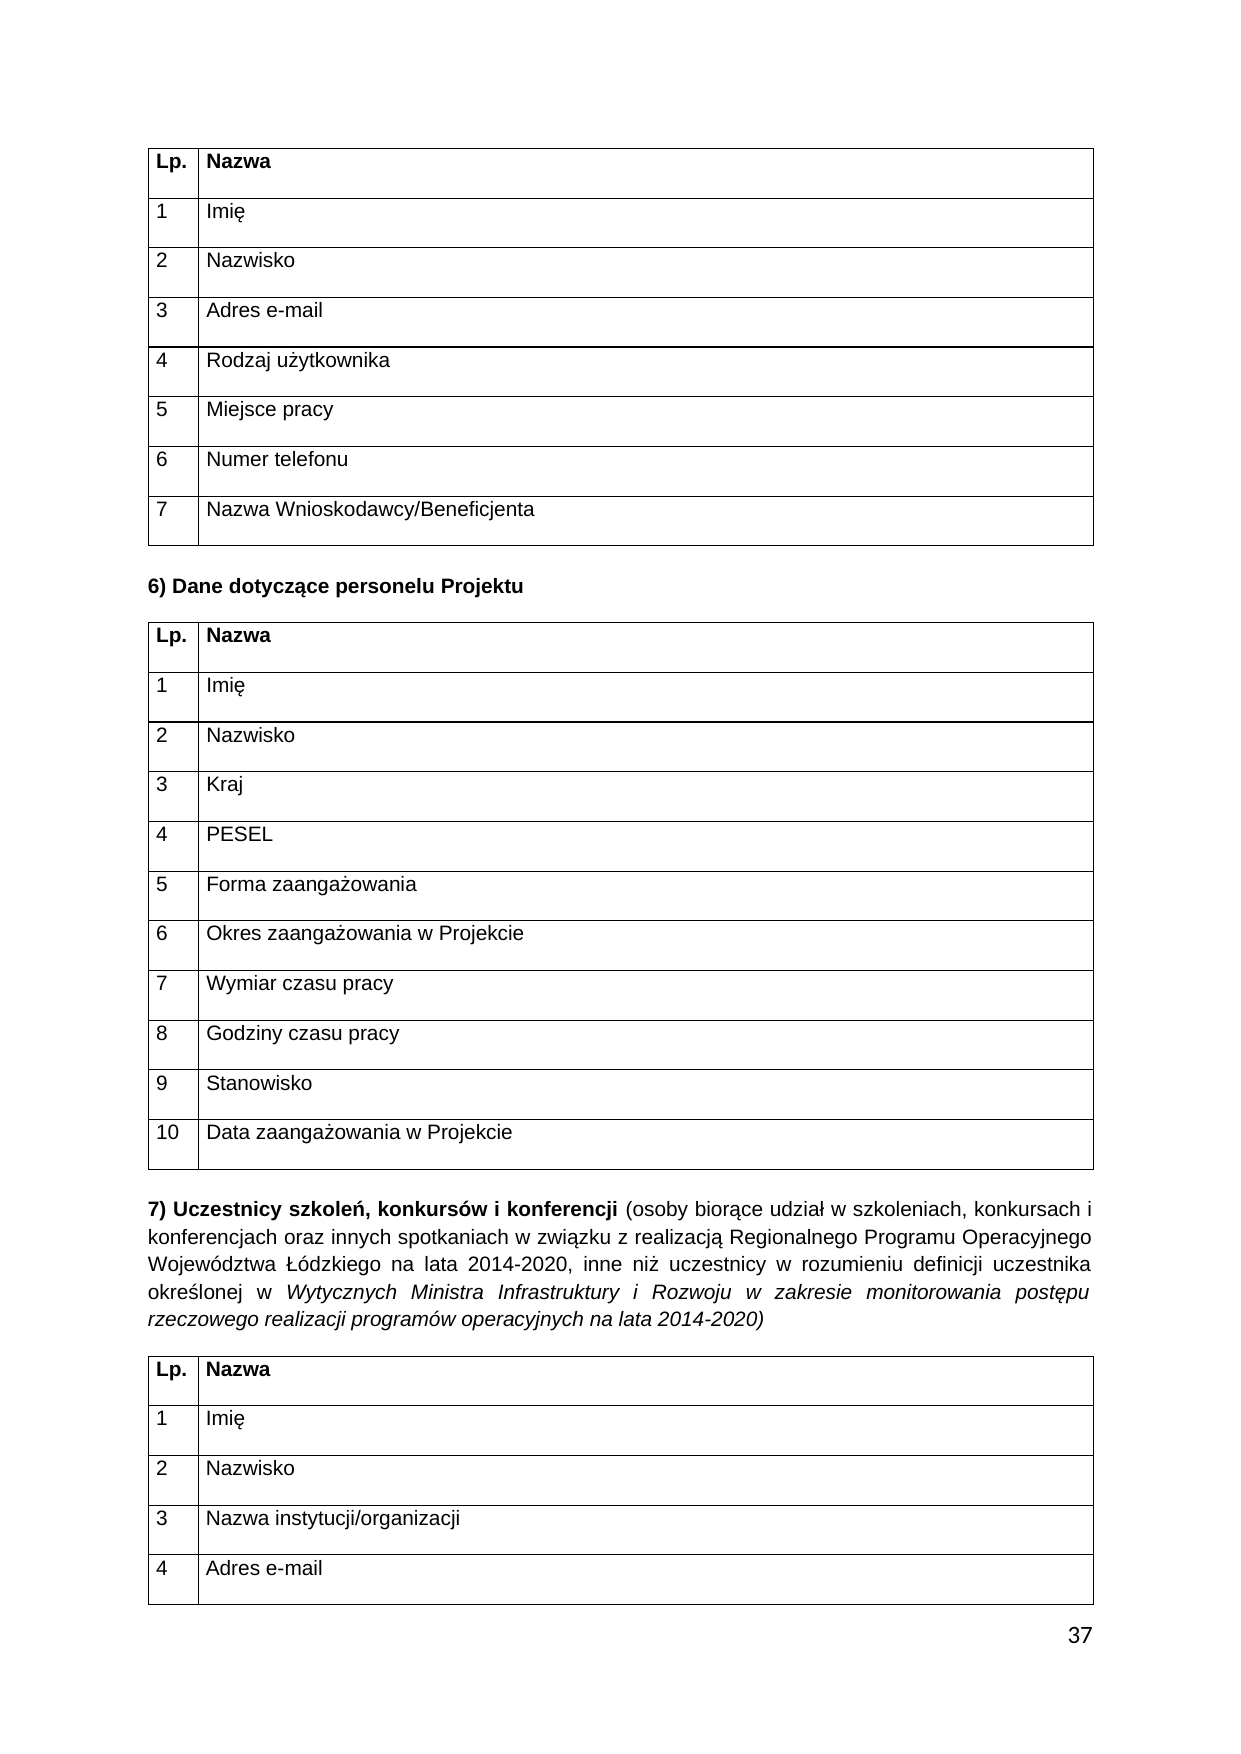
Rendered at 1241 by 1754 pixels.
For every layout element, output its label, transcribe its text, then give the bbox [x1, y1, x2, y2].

table_cell Stanowisko [199, 1070, 1093, 1119]
table_cell 2 [149, 723, 198, 771]
table_cell 4 [149, 822, 198, 871]
table_cell Nazwa Wnioskodawcy/Beneficjenta [199, 497, 1093, 545]
table_cell 1 [149, 199, 198, 247]
table_cell 6 [149, 447, 198, 496]
table_cell 3 [149, 298, 198, 346]
table_cell 10 [149, 1120, 198, 1169]
table_cell Imię [199, 199, 1093, 247]
table_cell 6 [149, 921, 198, 970]
table_cell Adres e-mail [199, 1555, 1093, 1604]
table_cell PESEL [199, 822, 1093, 871]
table_cell Nazwisko [199, 723, 1093, 771]
table_header Lp. [149, 1357, 198, 1405]
table_cell Nazwisko [199, 248, 1093, 297]
table_cell 3 [149, 772, 198, 821]
table_cell 3 [149, 1506, 198, 1554]
table_cell Data zaangażowania w Projekcie [199, 1120, 1093, 1169]
table_header Nazwa [199, 623, 1093, 672]
table_header Lp. [149, 623, 198, 672]
table_header Lp. [149, 149, 198, 197]
table_cell Imię [199, 1406, 1093, 1455]
table_cell 8 [149, 1021, 198, 1069]
table_cell Nazwa instytucji/organizacji [199, 1506, 1093, 1554]
table_cell 4 [149, 348, 198, 396]
table_cell Wymiar czasu pracy [199, 971, 1093, 1019]
table_cell Kraj [199, 772, 1093, 821]
text 6) Dane dotyczące personelu Projektu [148, 574, 1092, 598]
table_cell Nazwisko [199, 1456, 1093, 1504]
table_cell 7 [149, 971, 198, 1019]
table_header Nazwa [199, 1357, 1093, 1405]
table_cell Imię [199, 673, 1093, 721]
table_cell Forma zaangażowania [199, 872, 1093, 920]
table_cell Numer telefonu [199, 447, 1093, 496]
table_cell 5 [149, 872, 198, 920]
text 7) Uczestnicy szkoleń, konkursów i konferencji (osoby biorące udział w szkoleniach, konkursach i konferencjach oraz innych spotkaniach w związku z realizacją Regionalnego Programu Operacyjnego Województwa Łódzkiego na lata 2014-2020, inne niż uczestnicy w rozumieniu definicji uczestnika określonej w Wytycznych Ministra Infrastruktury i Rozwoju w zakresie monitorowania postępu rzeczowego realizacji programów operacyjnych na lata 2014-2020) [148, 1197, 1092, 1331]
table_cell Rodzaj użytkownika [199, 348, 1093, 396]
table_cell 1 [149, 673, 198, 721]
table_header Nazwa [199, 149, 1093, 197]
table_cell Okres zaangażowania w Projekcie [199, 921, 1093, 970]
table_cell 4 [149, 1555, 198, 1604]
table_cell 7 [149, 497, 198, 545]
table_cell Godziny czasu pracy [199, 1021, 1093, 1069]
table_cell 5 [149, 397, 198, 446]
table_cell 2 [149, 1456, 198, 1504]
table_cell 1 [149, 1406, 198, 1455]
table_cell Miejsce pracy [199, 397, 1093, 446]
table_cell 2 [149, 248, 198, 297]
table_cell Adres e-mail [199, 298, 1093, 346]
table_cell 9 [149, 1070, 198, 1119]
